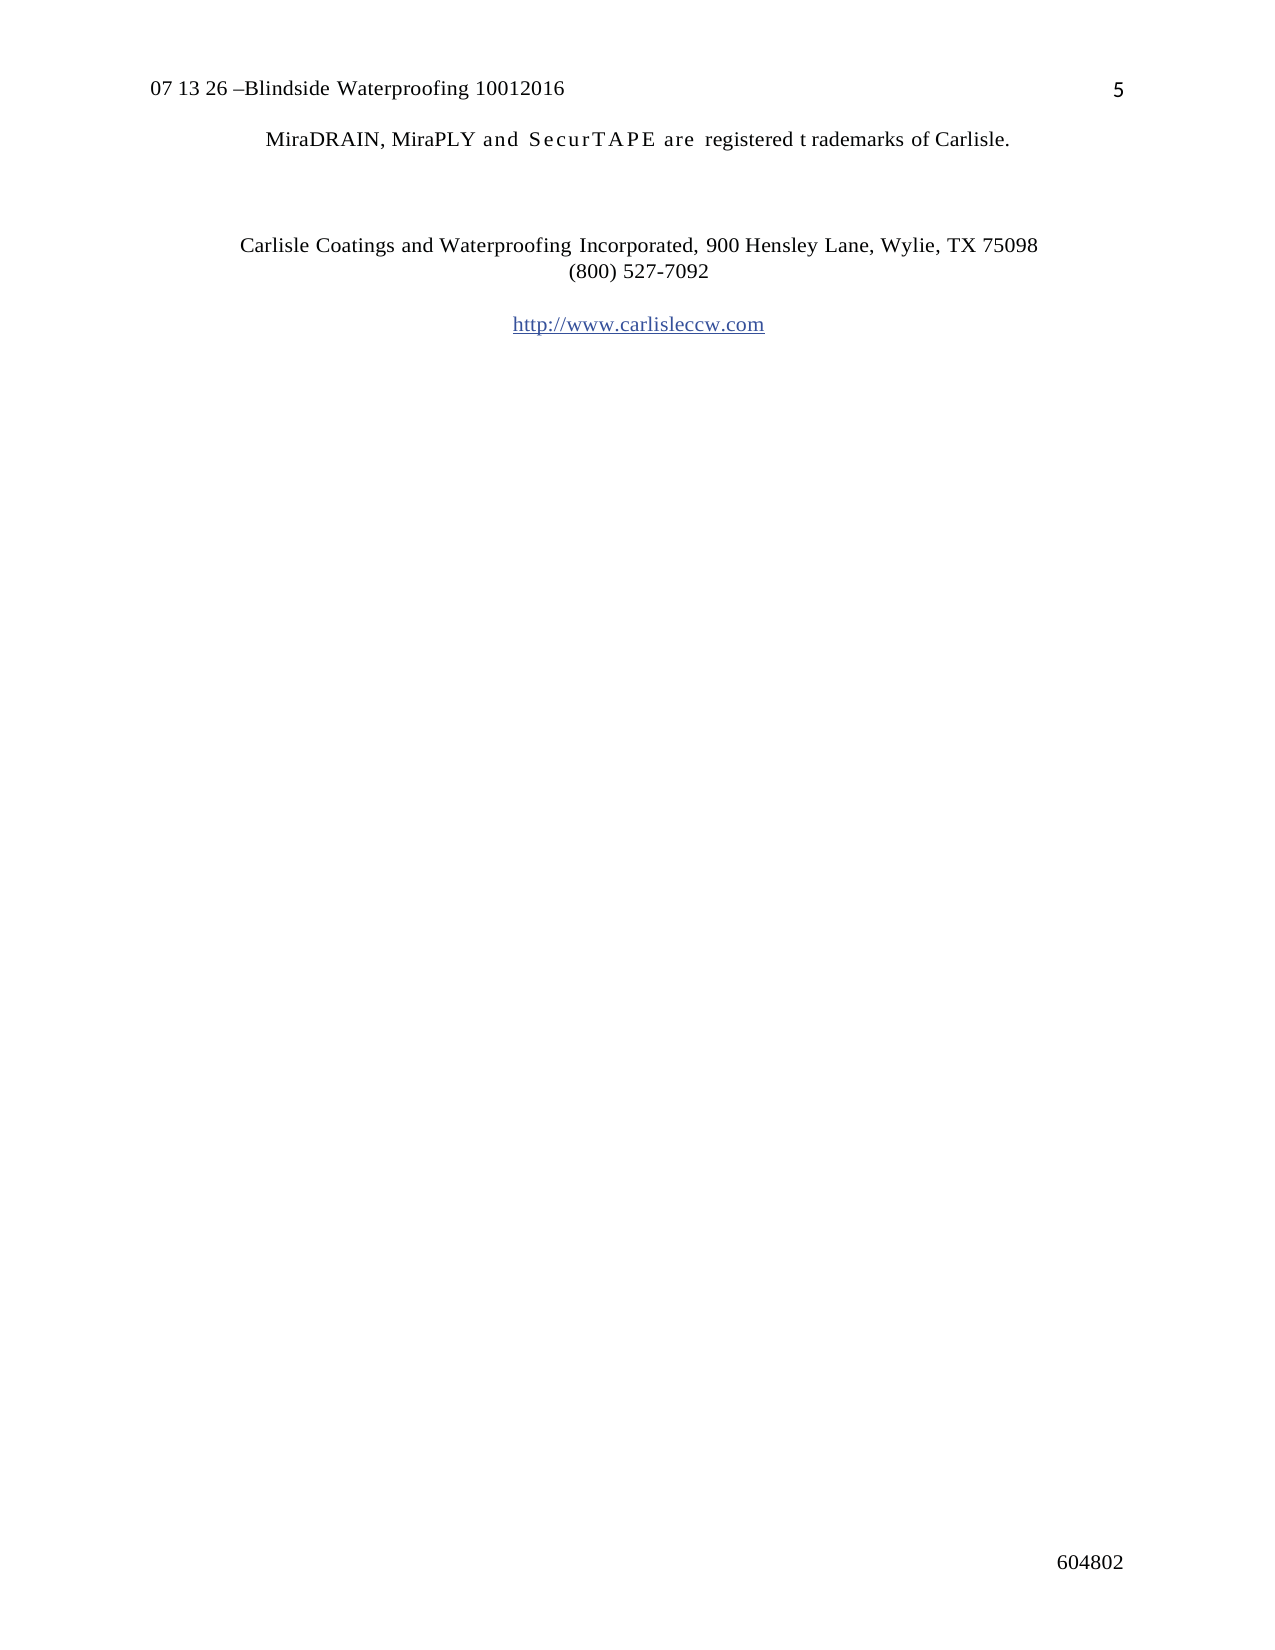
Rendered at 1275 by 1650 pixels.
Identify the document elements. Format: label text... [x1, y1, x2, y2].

text http://www.carlisleccw.com [140, 312, 1137, 336]
text MiraDRAIN, MiraPLY and SecurTAPE are registered t rademarks of Carlisle. [235, 127, 1040, 151]
text Carlisle Coatings and Waterproofing Incorporated, 900 Hensley Lane, Wylie, TX 75098 (800) 527-7092 [237, 233, 1040, 283]
